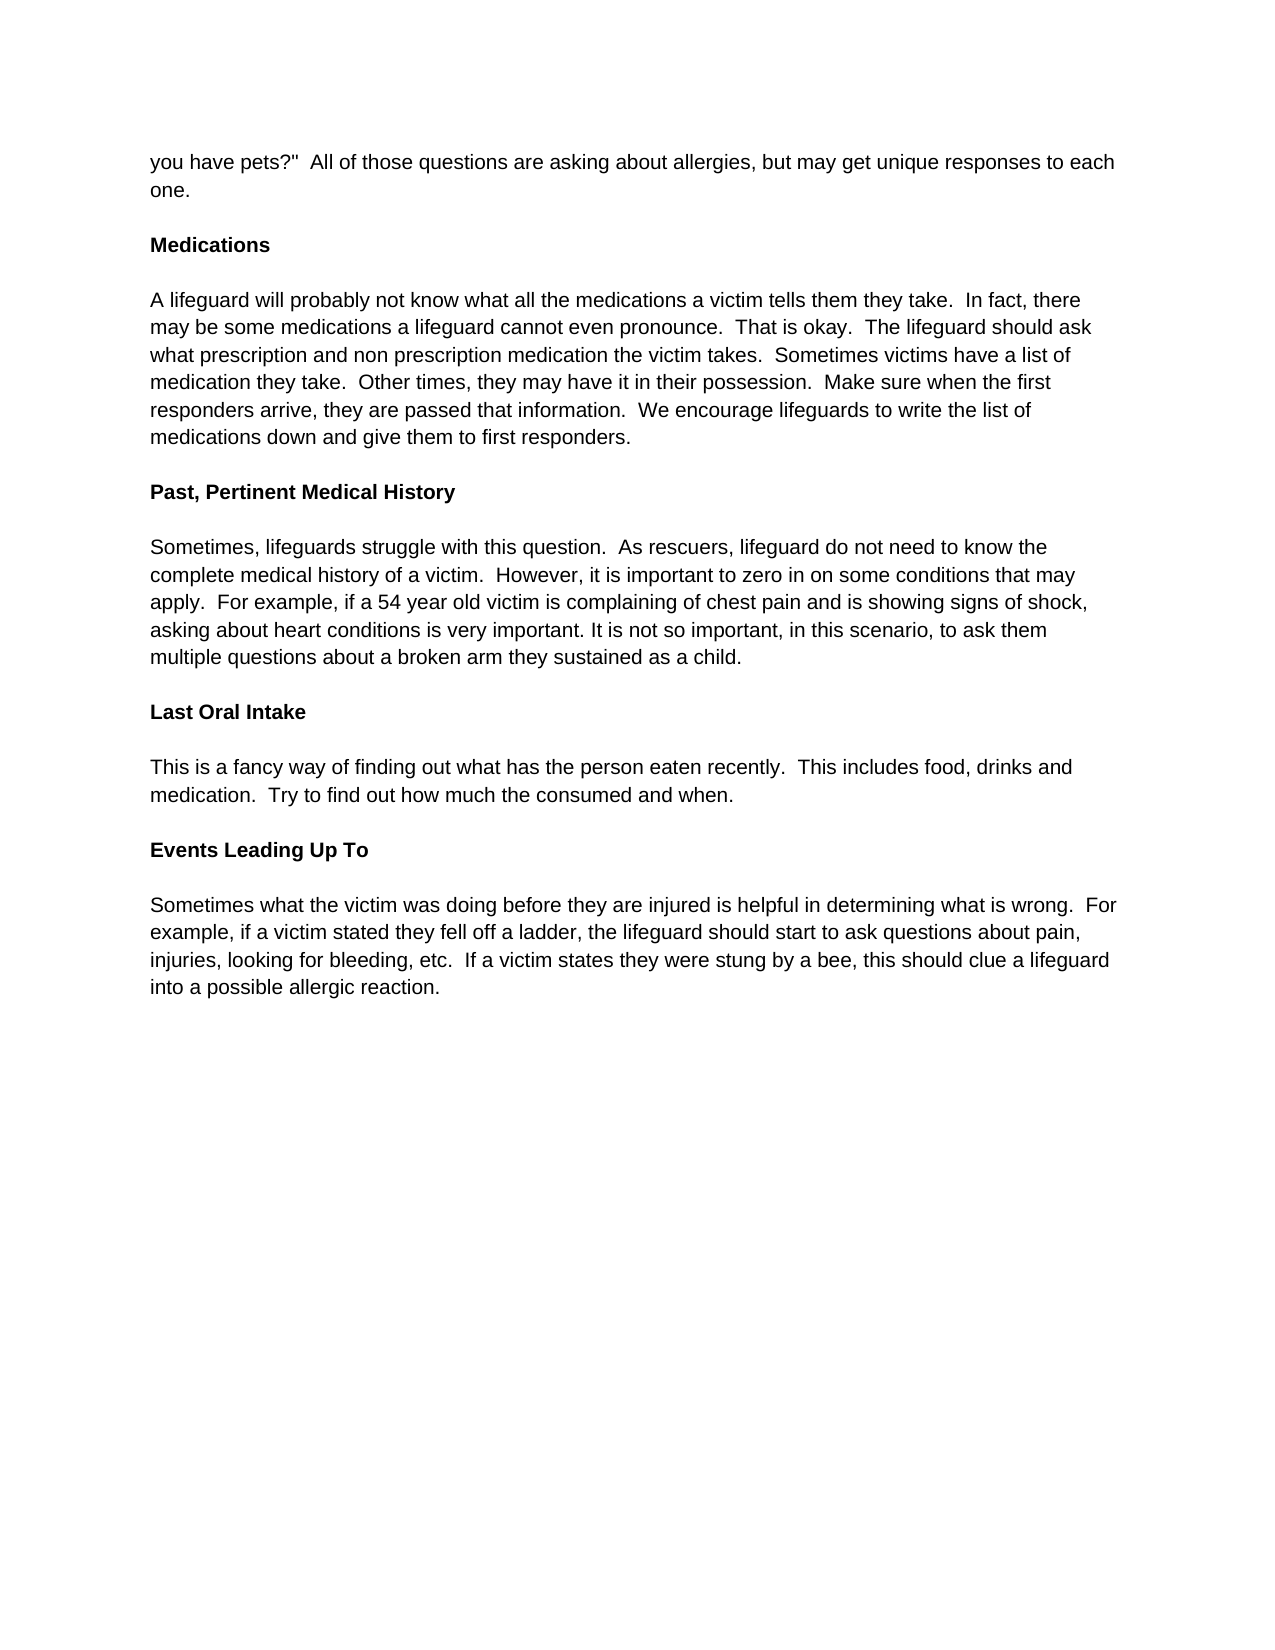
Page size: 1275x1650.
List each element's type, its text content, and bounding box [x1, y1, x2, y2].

list Past, Pertinent Medical History [150, 480, 1125, 504]
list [150, 150, 1125, 201]
list Sometimes what the victim was doing before they are injured is helpful in determining what is wrong. For example, if a victim stated they fell off a ladder, the lifeguard should start to ask questions about pain, injuries, looking for bleeding, etc. If a victim states they were stung by a bee, this should clue a lifeguard into a possible allergic reaction. [150, 892, 1125, 999]
list Last Oral Intake [150, 700, 1125, 724]
list A lifeguard will probably not know what all the medications a victim tells them they take. In fact, there may be some medications a lifeguard cannot even pronounce. That is okay. The lifeguard should ask what prescription and non prescription medication the victim takes. Sometimes victims have a list of medication they take. Other times, they may have it in their possession. Make sure when the first responders arrive, they are passed that information. We encourage lifeguards to write the list of medications down and give them to first responders. [150, 287, 1125, 449]
list This is a fancy way of finding out what has the person eaten recently. This includes food, drinks and medication. Try to find out how much the consumed and when. [150, 755, 1125, 806]
list Medications [150, 232, 1125, 256]
list Sometimes, lifeguards struggle with this question. As rescuers, lifeguard do not need to know the complete medical history of a victim. However, it is important to zero in on some conditions that may apply. For example, if a 54 year old victim is complaining of chest pain and is showing signs of shock, asking about heart conditions is very important. It is not so important, in this scenario, to ask them multiple questions about a broken arm they sustained as a child. [150, 535, 1125, 669]
list Events Leading Up To [150, 837, 1125, 861]
